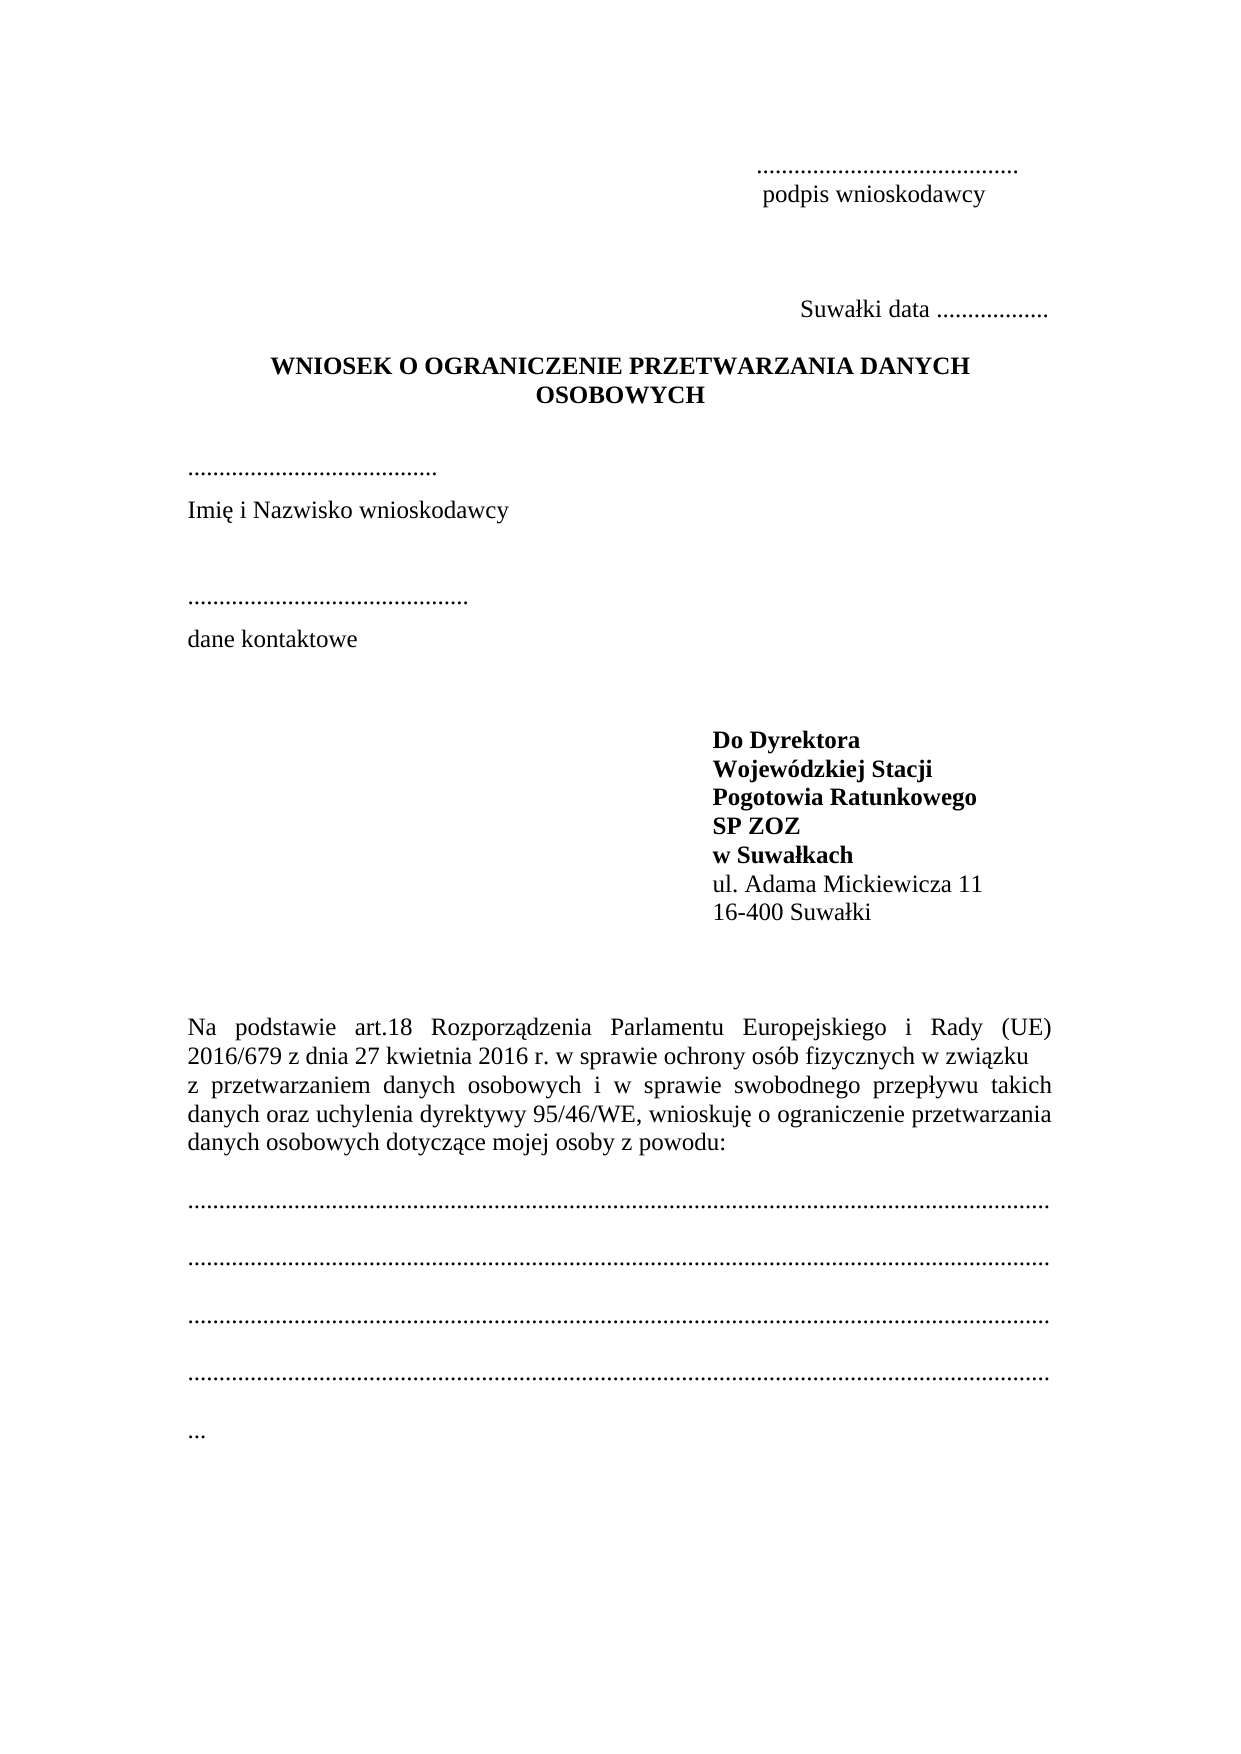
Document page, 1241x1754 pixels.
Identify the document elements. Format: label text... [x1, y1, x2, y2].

text .......................................... [712, 150, 1053, 179]
text Imię i Nazwisko wnioskodawcy [187, 495, 1053, 524]
text Suwałki data .................. [756, 294, 1053, 322]
text dane kontaktowe [187, 624, 1053, 653]
text Wojewódzkiej Stacji [669, 754, 1053, 782]
text w Suwałkach [669, 840, 1053, 869]
text WNIOSEK O OGRANICZENIE PRZETWARZANIA DANYCH OSOBOWYCH [187, 351, 1053, 409]
text ........................................................................................................................................................................................................................................................................................................................................................................................................................................................................................................................................................................... [187, 1185, 1053, 1444]
text Pogotowia Ratunkowego [669, 782, 1053, 811]
text ........................................ [187, 452, 1053, 481]
text SP ZOZ [669, 811, 1053, 840]
text Do Dyrektora [669, 725, 1053, 754]
text ul. Adama Mickiewicza 11 [669, 869, 1053, 897]
text ............................................. [187, 581, 1053, 610]
text podpis wnioskodawcy [712, 179, 1053, 207]
text Na podstawie art.18 Rozporządzenia Parlamentu Europejskiego i Rady (UE) 2016/679 z dnia 27 kwietnia 2016 r. w sprawie ochrony osób fizycznych w związku z przetwarzaniem danych osobowych i w sprawie swobodnego przepływu takich danych oraz uchylenia dyrektywy 95/46/WE, wnioskuję o ograniczenie przetwarzania danych osobowych dotyczące mojej osoby z powodu: [187, 1012, 1053, 1156]
text 16-400 Suwałki [669, 897, 1053, 926]
